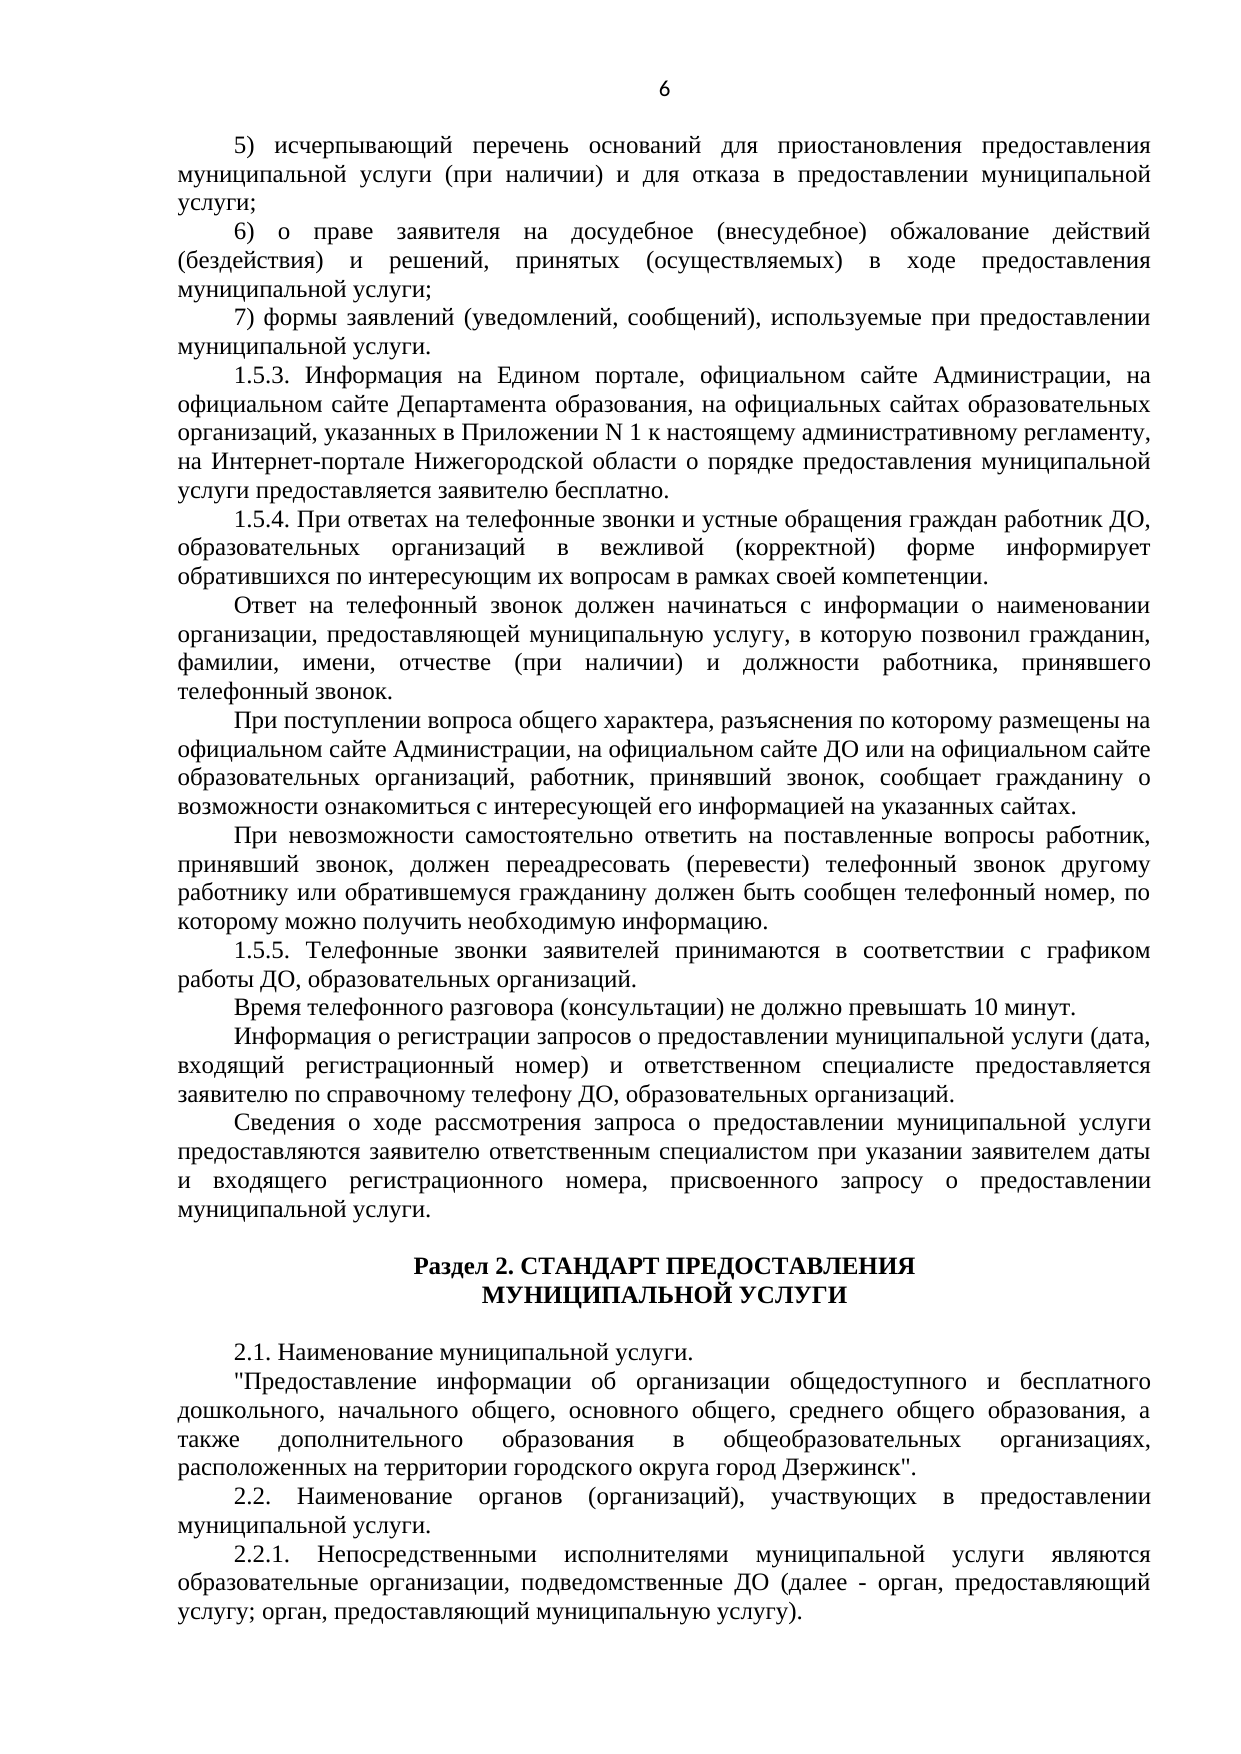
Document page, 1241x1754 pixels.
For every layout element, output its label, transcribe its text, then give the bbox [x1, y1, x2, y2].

text 2.2.1. Непосредственными исполнителями муниципальной услуги являются образовательные организации, подведомственные ДО (далее - орган, предоставляющий услугу; орган, предоставляющий муниципальную услугу). [177, 1539, 1152, 1625]
text 2.2. Наименование органов (организаций), участвующих в предоставлении муниципальной услуги. [177, 1481, 1152, 1539]
text 5) исчерпывающий перечень оснований для приостановления предоставления муниципальной услуги (при наличии) и для отказа в предоставлении муниципальной услуги; [177, 130, 1152, 216]
text 1.5.3. Информация на Едином портале, официальном сайте Администрации, на официальном сайте Департамента образования, на официальных сайтах образовательных организаций, указанных в Приложении N 1 к настоящему административному регламенту, на Интернет-портале Нижегородской области о порядке предоставления муниципальной услуги предоставляется заявителю бесплатно. [177, 360, 1152, 504]
text Сведения о ходе рассмотрения запроса о предоставлении муниципальной услуги предоставляются заявителю ответственным специалистом при указании заявителем даты и входящего регистрационного номера, присвоенного запросу о предоставлении муниципальной услуги. [177, 1107, 1152, 1222]
text 2.1. Наименование муниципальной услуги. [177, 1337, 1152, 1366]
text Время телефонного разговора (консультации) не должно превышать 10 минут. [177, 992, 1152, 1021]
text Раздел 2. СТАНДАРТ ПРЕДОСТАВЛЕНИЯ [177, 1251, 1152, 1280]
text 1.5.4. При ответах на телефонные звонки и устные обращения граждан работник ДО, образовательных организаций в вежливой (корректной) форме информирует обратившихся по интересующим их вопросам в рамках своей компетенции. [177, 504, 1152, 590]
text Ответ на телефонный звонок должен начинаться с информации о наименовании организации, предоставляющей муниципальную услугу, в которую позвонил гражданин, фамилии, имени, отчестве (при наличии) и должности работника, принявшего телефонный звонок. [177, 590, 1152, 705]
text "Предоставление информации об организации общедоступного и бесплатного дошкольного, начального общего, основного общего, среднего общего образования, а также дополнительного образования в общеобразовательных организациях, расположенных на территории городского округа город Дзержинск". [177, 1366, 1152, 1481]
text При невозможности самостоятельно ответить на поставленные вопросы работник, принявший звонок, должен переадресовать (перевести) телефонный звонок другому работнику или обратившемуся гражданину должен быть сообщен телефонный номер, по которому можно получить необходимую информацию. [177, 820, 1152, 935]
text 6) о праве заявителя на досудебное (внесудебное) обжалование действий (бездействия) и решений, принятых (осуществляемых) в ходе предоставления муниципальной услуги; [177, 216, 1152, 302]
text При поступлении вопроса общего характера, разъяснения по которому размещены на официальном сайте Администрации, на официальном сайте ДО или на официальном сайте образовательных организаций, работник, принявший звонок, сообщает гражданину о возможности ознакомиться с интересующей его информацией на указанных сайтах. [177, 705, 1152, 820]
text 1.5.5. Телефонные звонки заявителей принимаются в соответствии с графиком работы ДО, образовательных организаций. [177, 935, 1152, 992]
text 7) формы заявлений (уведомлений, сообщений), используемые при предоставлении муниципальной услуги. [177, 302, 1152, 360]
text МУНИЦИПАЛЬНОЙ УСЛУГИ [177, 1280, 1152, 1309]
text Информация о регистрации запросов о предоставлении муниципальной услуги (дата, входящий регистрационный номер) и ответственном специалисте предоставляется заявителю по справочному телефону ДО, образовательных организаций. [177, 1021, 1152, 1107]
